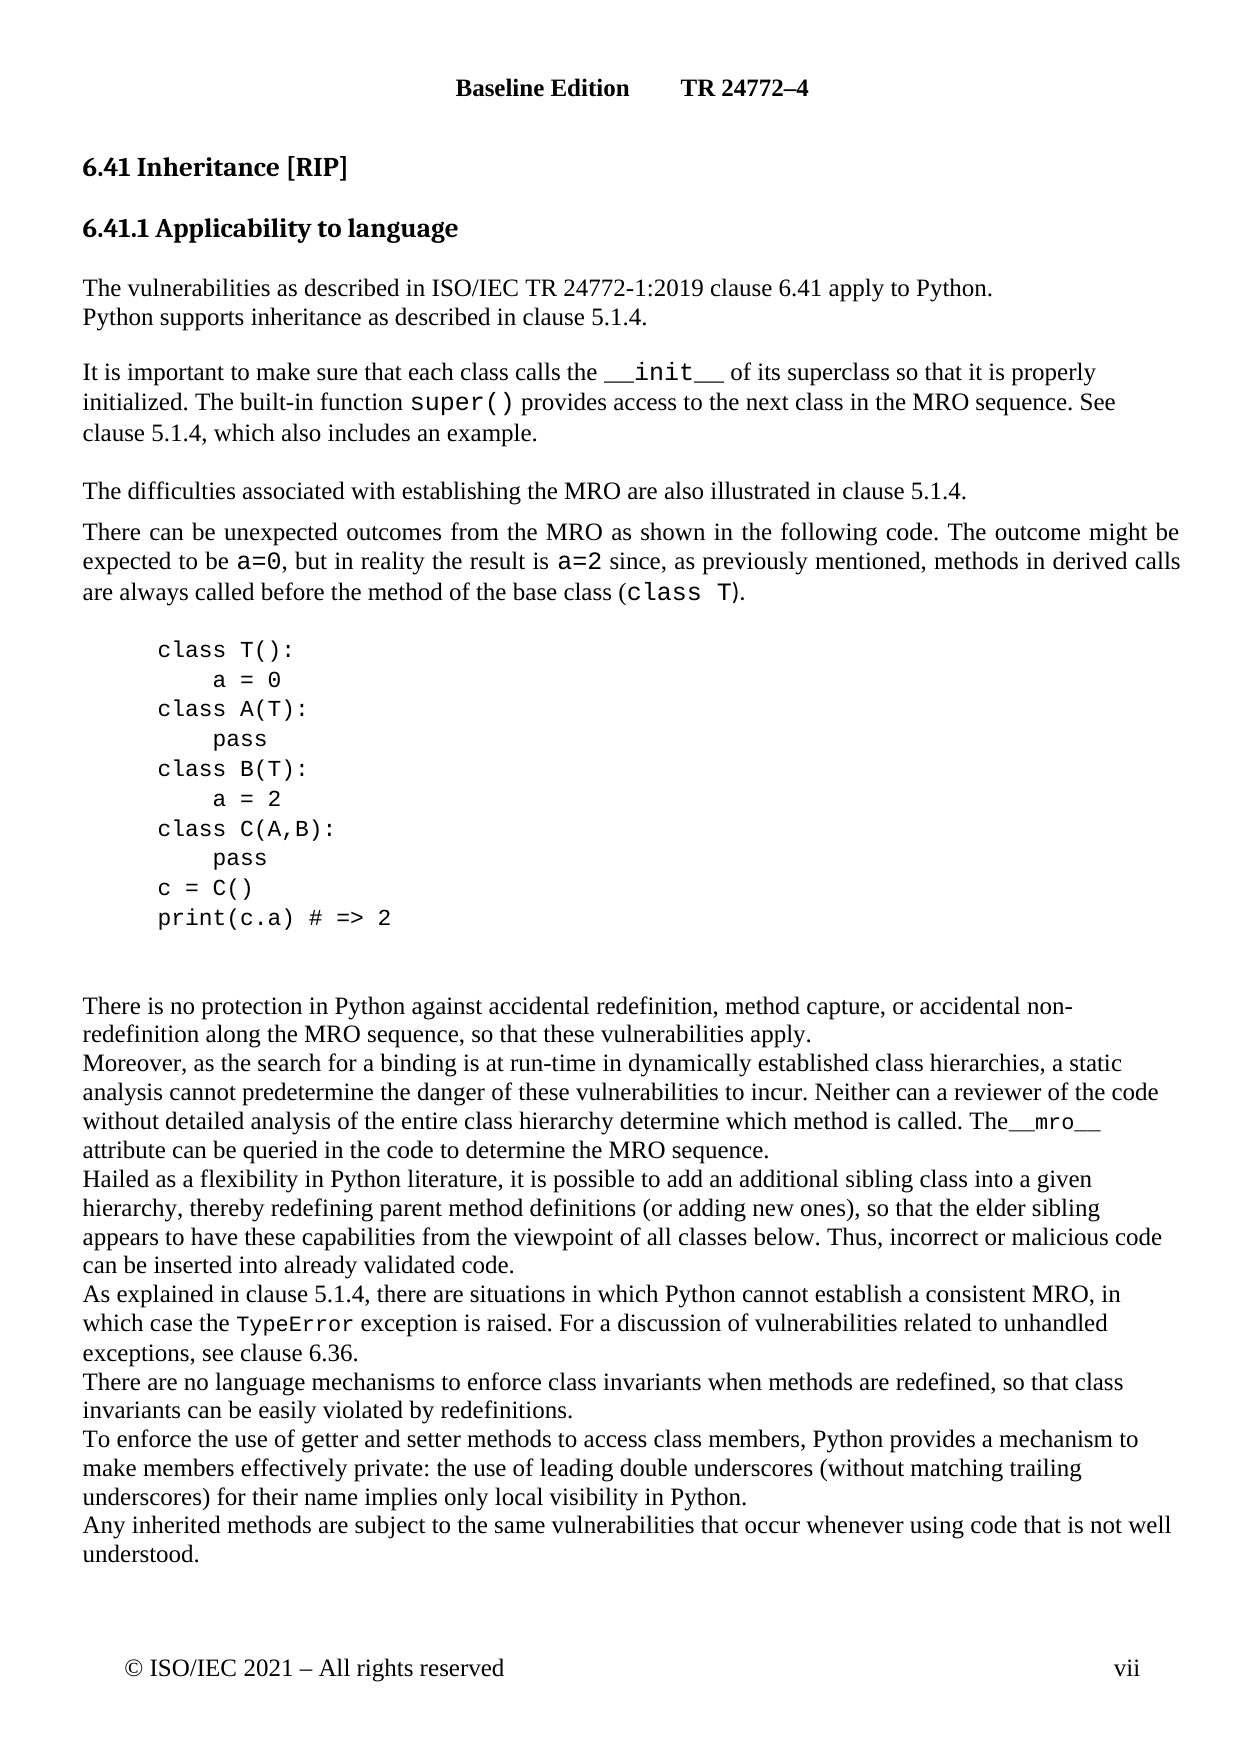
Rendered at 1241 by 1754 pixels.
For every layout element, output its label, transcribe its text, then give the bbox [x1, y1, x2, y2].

text Python supports inheritance as described in clause 5.1.4. [82, 302, 1182, 331]
text class T(): a = 0 class A(T): pass class B(T): a = 2 class C(A,B): pass c = C() print(c.a) # => 2 [157, 638, 1182, 932]
text There are no language mechanisms to enforce class invariants when methods are redefined, so that class invariants can be easily violated by redefinitions. [82, 1367, 1182, 1424]
text Moreover, as the search for a binding is at run-time in dynamically established class hierarchies, a static analysis cannot predetermine the danger of these vulnerabilities to incur. Neither can a reviewer of the code without detailed analysis of the entire class hierarchy determine which method is called. The__mro__ attribute can be queried in the code to determine the MRO sequence. [82, 1048, 1182, 1164]
text The vulnerabilities as described in ISO/IEC TR 24772-1:2019 clause 6.41 apply to Python. [82, 273, 1182, 302]
text There is no protection in Python against accidental redefinition, method capture, or accidental non-redefinition along the MRO sequence, so that these vulnerabilities apply. [82, 991, 1182, 1048]
text To enforce the use of getter and setter methods to access class members, Python provides a mechanism to make members effectively private: the use of leading double underscores (without matching trailing underscores) for their name implies only local visibility in Python. [82, 1424, 1182, 1511]
subtitle 6.41.1 Applicability to language [82, 213, 1182, 244]
text There can be unexpected outcomes from the MRO as shown in the following code. The outcome might be expected to be a=0, but in reality the result is a=2 since, as previously mentioned, methods in derived calls are always called before the method of the base class (class T). [82, 517, 1182, 608]
text It is important to make sure that each class calls the __init__ of its superclass so that it is properly initialized. The built-in function super() provides access to the next class in the MRO sequence. See clause 5.1.4, which also includes an example. [82, 357, 1182, 447]
text The difficulties associated with establishing the MRO are also illustrated in clause 5.1.4. [82, 476, 1182, 504]
text As explained in clause 5.1.4, there are situations in which Python cannot establish a consistent MRO, in which case the TypeError exception is raised. For a discussion of vulnerabilities related to unhandled exceptions, see clause 6.36. [82, 1279, 1182, 1367]
text Hailed as a flexibility in Python literature, it is possible to add an additional sibling class into a given hierarchy, thereby redefining parent method definitions (or adding new ones), so that the elder sibling appears to have these capabilities from the viewpoint of all classes below. Thus, incorrect or malicious code can be inserted into already validated code. [82, 1164, 1182, 1279]
text Any inherited methods are subject to the same vulnerabilities that occur whenever using code that is not well understood. [82, 1511, 1182, 1568]
subtitle 6.41 Inheritance [RIP] [82, 152, 1182, 183]
